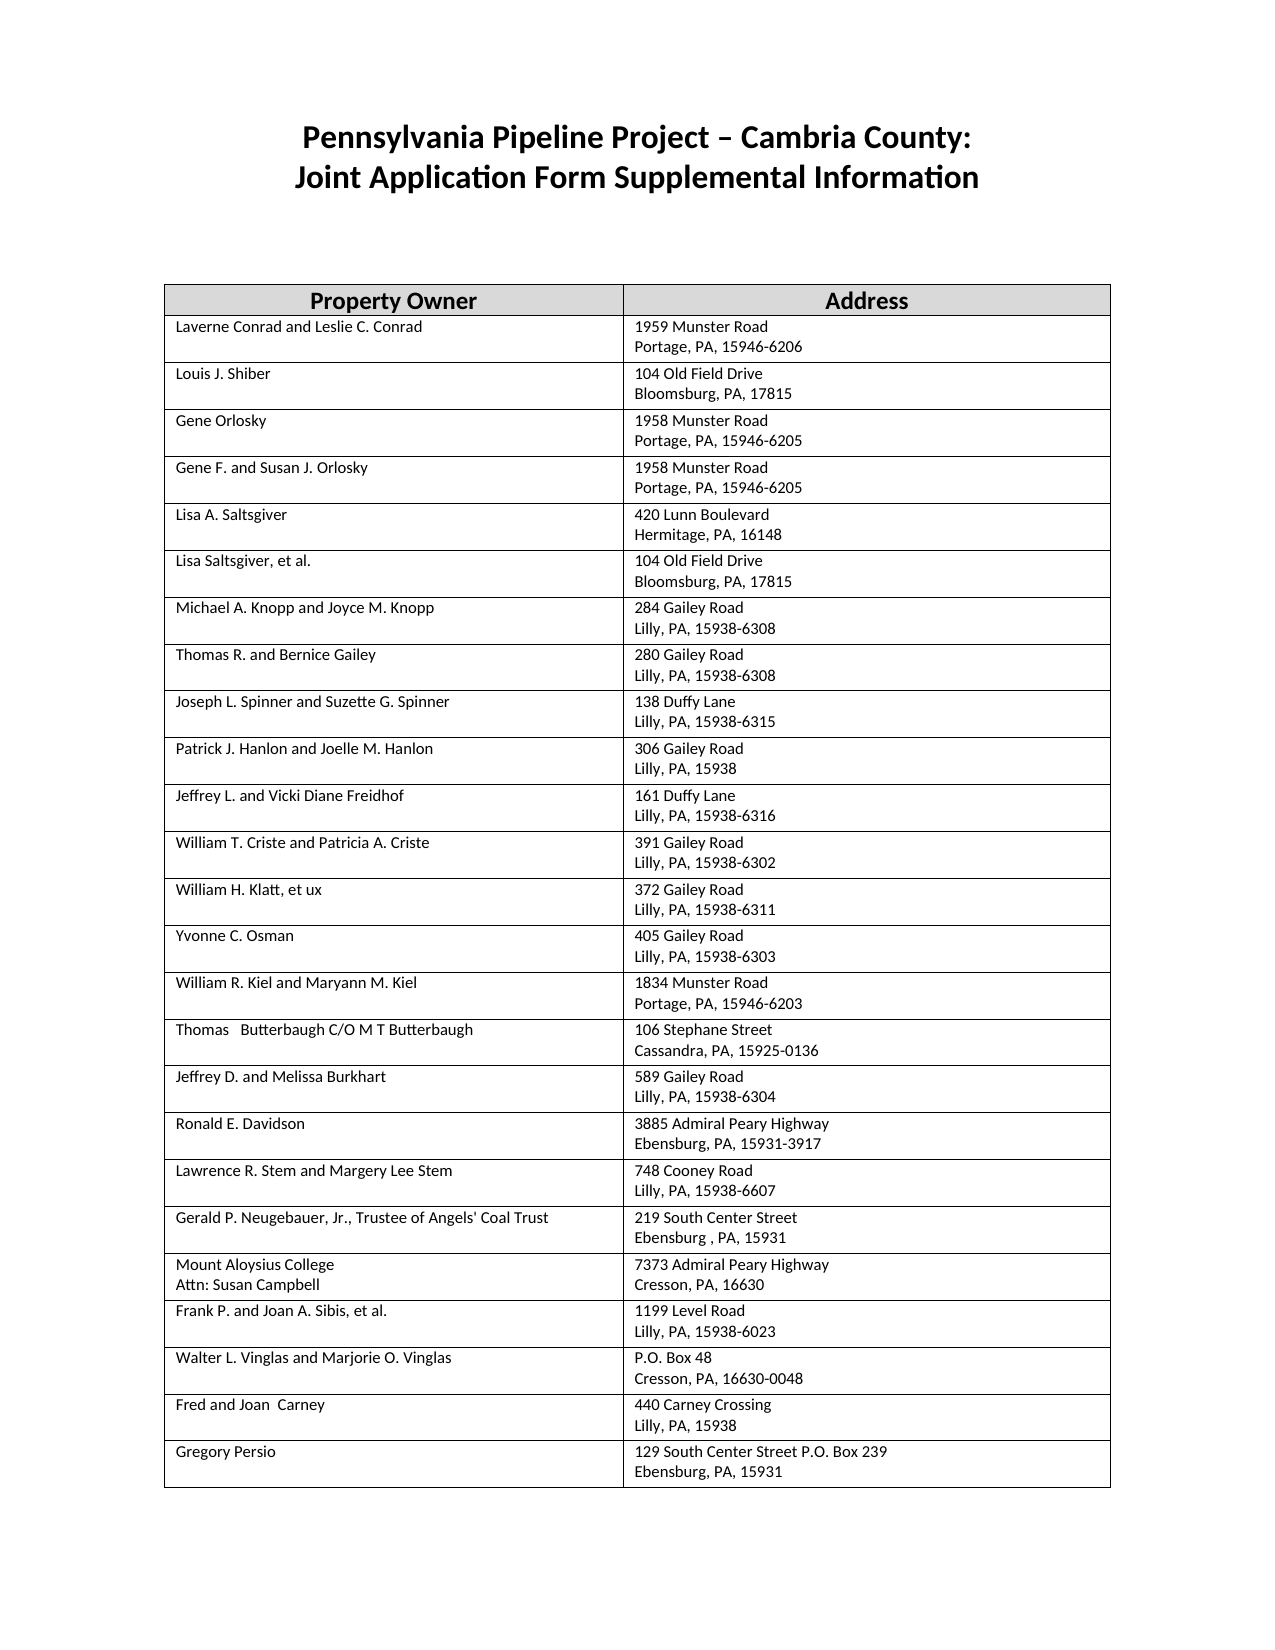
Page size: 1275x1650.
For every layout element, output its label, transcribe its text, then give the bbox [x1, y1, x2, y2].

table_cell 104 Old Field Drive Bloomsburg, PA, 17815 [624, 551, 1110, 597]
table_header Property Owner [165, 285, 623, 315]
table_cell Fred and Joan Carney [165, 1395, 623, 1440]
table_cell 129 South Center Street P.O. Box 239 Ebensburg, PA, 15931 [624, 1441, 1110, 1487]
table_cell 440 Carney Crossing Lilly, PA, 15938 [624, 1395, 1110, 1440]
table_cell Thomas R. and Bernice Gailey [165, 645, 623, 690]
table_cell Jeffrey D. and Melissa Burkhart [165, 1066, 623, 1112]
table_cell 1199 Level Road Lilly, PA, 15938-6023 [624, 1301, 1110, 1347]
table_cell 748 Cooney Road Lilly, PA, 15938-6607 [624, 1160, 1110, 1206]
table_cell Joseph L. Spinner and Suzette G. Spinner [165, 691, 623, 737]
table_cell Frank P. and Joan A. Sibis, et al. [165, 1301, 623, 1347]
table_cell 284 Gailey Road Lilly, PA, 15938-6308 [624, 598, 1110, 643]
table_cell Gerald P. Neugebauer, Jr., Trustee of Angels' Coal Trust [165, 1207, 623, 1253]
table_cell 391 Gailey Road Lilly, PA, 15938-6302 [624, 832, 1110, 878]
table_cell William R. Kiel and Maryann M. Kiel [165, 973, 623, 1018]
table_cell William T. Criste and Patricia A. Criste [165, 832, 623, 878]
table_header Address [624, 285, 1110, 315]
table_cell 7373 Admiral Peary Highway Cresson, PA, 16630 [624, 1254, 1110, 1300]
table_cell Patrick J. Hanlon and Joelle M. Hanlon [165, 738, 623, 784]
table_cell Lisa Saltsgiver, et al. [165, 551, 623, 597]
table_cell Laverne Conrad and Leslie C. Conrad [165, 316, 623, 362]
table_cell Jeffrey L. and Vicki Diane Freidhof [165, 785, 623, 831]
table_cell 3885 Admiral Peary Highway Ebensburg, PA, 15931-3917 [624, 1113, 1110, 1159]
table_cell Thomas Butterbaugh C/O M T Butterbaugh [165, 1020, 623, 1065]
table_cell 420 Lunn Boulevard Hermitage, PA, 16148 [624, 504, 1110, 550]
table_cell 104 Old Field Drive Bloomsburg, PA, 17815 [624, 363, 1110, 409]
table_cell Gene F. and Susan J. Orlosky [165, 457, 623, 503]
table_cell Gene Orlosky [165, 410, 623, 456]
table_cell 138 Duffy Lane Lilly, PA, 15938-6315 [624, 691, 1110, 737]
table_cell P.O. Box 48 Cresson, PA, 16630-0048 [624, 1348, 1110, 1393]
table_cell Gregory Persio [165, 1441, 623, 1487]
table_cell 219 South Center Street Ebensburg , PA, 15931 [624, 1207, 1110, 1253]
table_cell 1958 Munster Road Portage, PA, 15946-6205 [624, 457, 1110, 503]
table_cell William H. Klatt, et ux [165, 879, 623, 925]
table_cell Louis J. Shiber [165, 363, 623, 409]
table_cell Ronald E. Davidson [165, 1113, 623, 1159]
table_cell 306 Gailey Road Lilly, PA, 15938 [624, 738, 1110, 784]
table_cell 589 Gailey Road Lilly, PA, 15938-6304 [624, 1066, 1110, 1112]
table_cell Michael A. Knopp and Joyce M. Knopp [165, 598, 623, 643]
table_cell Mount Aloysius College Attn: Susan Campbell [165, 1254, 623, 1300]
table_cell 1958 Munster Road Portage, PA, 15946-6205 [624, 410, 1110, 456]
table_cell 161 Duffy Lane Lilly, PA, 15938-6316 [624, 785, 1110, 831]
table_cell Walter L. Vinglas and Marjorie O. Vinglas [165, 1348, 623, 1393]
table_cell Lawrence R. Stem and Margery Lee Stem [165, 1160, 623, 1206]
table_cell 372 Gailey Road Lilly, PA, 15938-6311 [624, 879, 1110, 925]
table_cell 405 Gailey Road Lilly, PA, 15938-6303 [624, 926, 1110, 972]
table_cell 1959 Munster Road Portage, PA, 15946-6206 [624, 316, 1110, 362]
table_cell Yvonne C. Osman [165, 926, 623, 972]
table_cell 106 Stephane Street Cassandra, PA, 15925-0136 [624, 1020, 1110, 1065]
table_cell Lisa A. Saltsgiver [165, 504, 623, 550]
table_cell 280 Gailey Road Lilly, PA, 15938-6308 [624, 645, 1110, 690]
table_cell 1834 Munster Road Portage, PA, 15946-6203 [624, 973, 1110, 1018]
